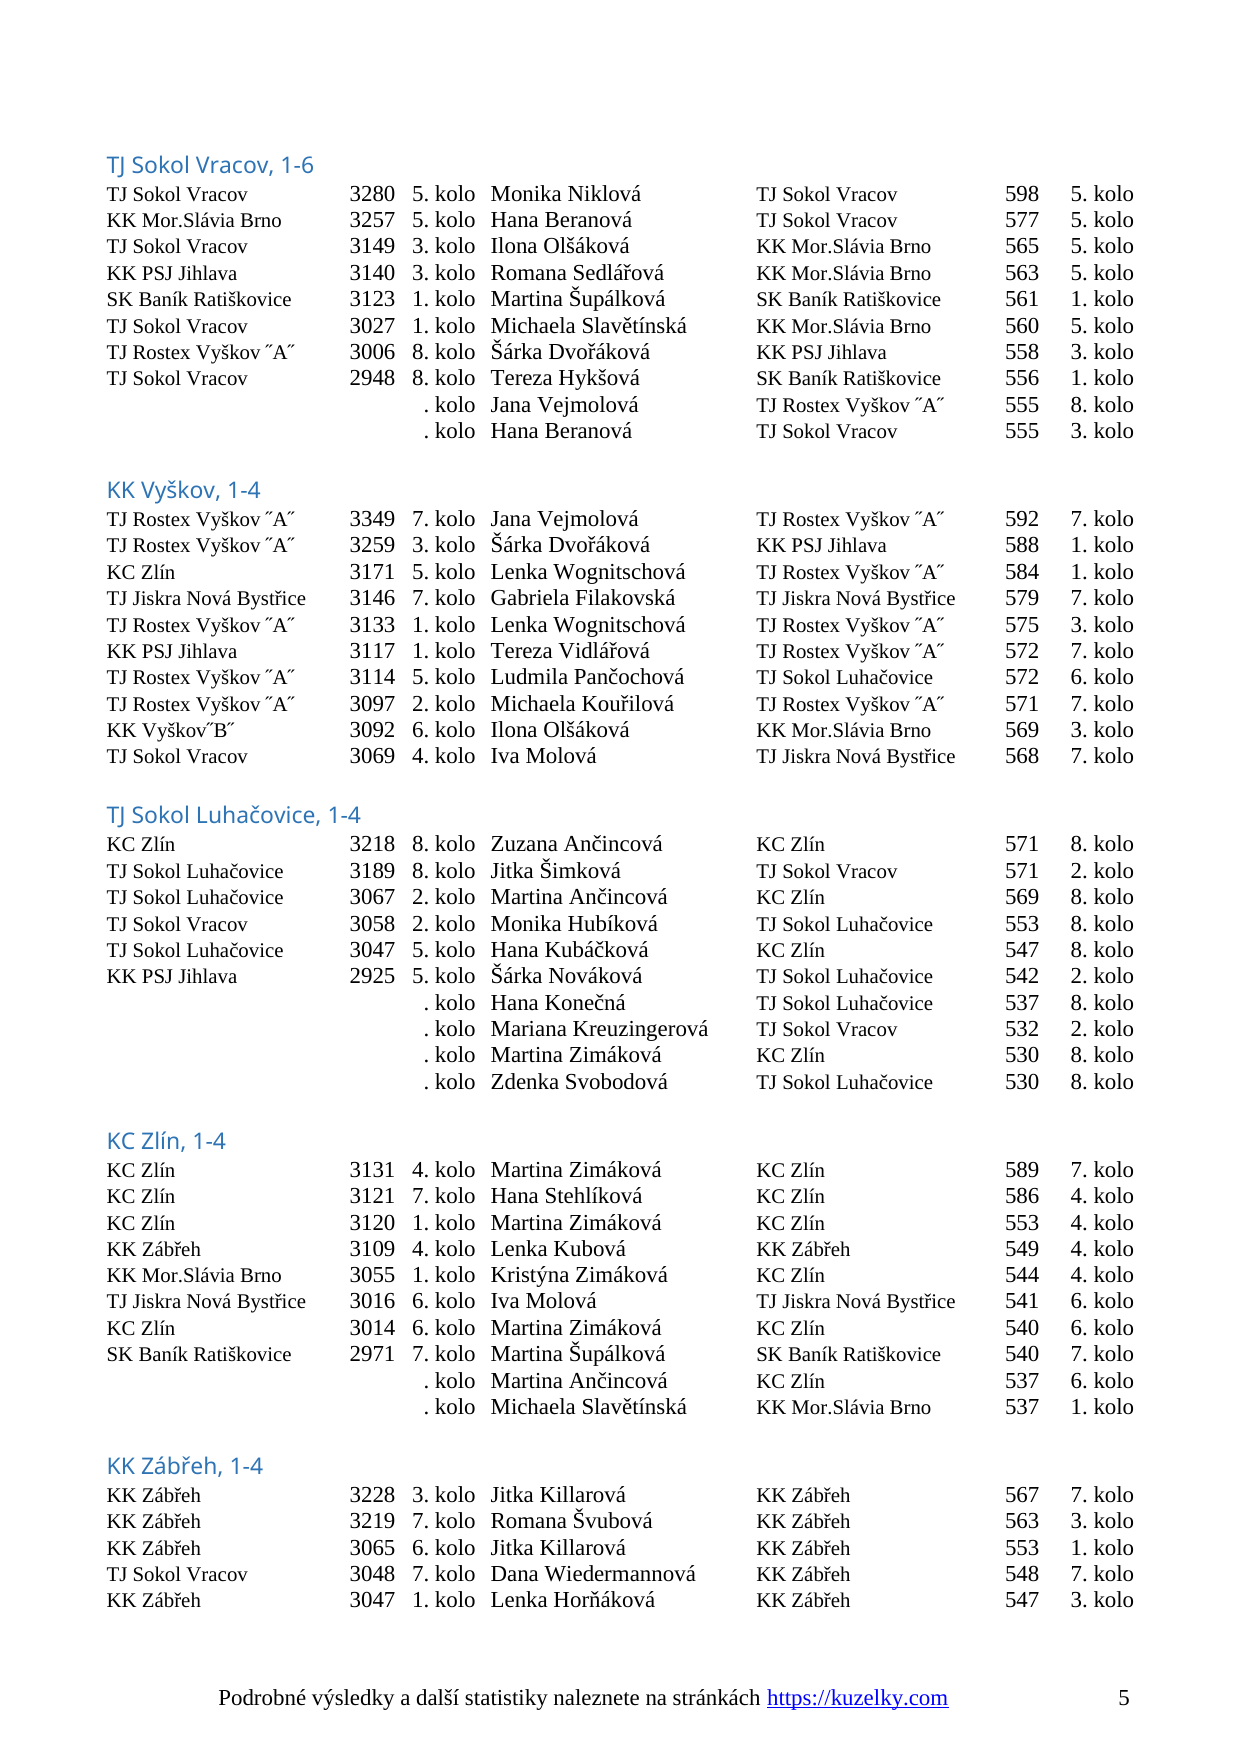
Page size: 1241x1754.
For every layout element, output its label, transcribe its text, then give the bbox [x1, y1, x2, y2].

text TJ Rostex Vyškov ˝A˝ 3114 5. kolo Ludmila Pančochová TJ Sokol Luhačovice 572 6. kolo [106, 663, 1134, 690]
text KK Zábřeh 3047 1. kolo Lenka Horňáková KK Zábřeh 547 3. kolo [106, 1587, 1134, 1613]
text TJ Rostex Vyškov ˝A˝ 3349 7. kolo Jana Vejmolová TJ Rostex Vyškov ˝A˝ 592 7. kolo [106, 505, 1134, 532]
text KK Zábřeh 3228 3. kolo Jitka Killarová KK Zábřeh 567 7. kolo [106, 1481, 1134, 1507]
text TJ Sokol Vracov 3149 3. kolo Ilona Olšáková KK Mor.Slávia Brno 565 5. kolo [106, 233, 1134, 259]
text TJ Sokol Vracov 3058 2. kolo Monika Hubíková TJ Sokol Luhačovice 553 8. kolo [106, 909, 1134, 936]
text KC Zlín 3120 1. kolo Martina Zimáková KC Zlín 553 4. kolo [106, 1208, 1134, 1235]
text SK Baník Ratiškovice 3123 1. kolo Martina Šupálková SK Baník Ratiškovice 561 1. kolo [106, 285, 1134, 312]
text KC Zlín 3218 8. kolo Zuzana Ančincová KC Zlín 571 8. kolo [106, 831, 1134, 857]
text KK Mor.Slávia Brno 3055 1. kolo Kristýna Zimáková KC Zlín 544 4. kolo [106, 1261, 1134, 1288]
text SK Baník Ratiškovice 2971 7. kolo Martina Šupálková SK Baník Ratiškovice 540 7. kolo [106, 1340, 1134, 1367]
text TJ Sokol Vracov 2948 8. kolo Tereza Hykšová SK Baník Ratiškovice 556 1. kolo [106, 364, 1134, 391]
text TJ Sokol Vracov 3069 4. kolo Iva Molová TJ Jiskra Nová Bystřice 568 7. kolo [106, 742, 1134, 769]
text TJ Sokol Luhačovice 3189 8. kolo Jitka Šimková TJ Sokol Vracov 571 2. kolo [106, 857, 1134, 883]
text KC Zlín 3171 5. kolo Lenka Wognitschová TJ Rostex Vyškov ˝A˝ 584 1. kolo [106, 558, 1134, 584]
text KK Zábřeh 3219 7. kolo Romana Švubová KK Zábřeh 563 3. kolo [106, 1507, 1134, 1534]
text KK Zábřeh 3065 6. kolo Jitka Killarová KK Zábřeh 553 1. kolo [106, 1534, 1134, 1560]
text KK PSJ Jihlava 3140 3. kolo Romana Sedlářová KK Mor.Slávia Brno 563 5. kolo [106, 259, 1134, 285]
text KK Zábřeh 3109 4. kolo Lenka Kubová KK Zábřeh 549 4. kolo [106, 1235, 1134, 1261]
subtitle KC Zlín, 1-4 [106, 1124, 1134, 1156]
text TJ Sokol Vracov 3048 7. kolo Dana Wiedermannová KK Zábřeh 548 7. kolo [106, 1560, 1134, 1587]
text TJ Sokol Luhačovice 3047 5. kolo Hana Kubáčková KC Zlín 547 8. kolo [106, 936, 1134, 962]
text TJ Rostex Vyškov ˝A˝ 3133 1. kolo Lenka Wognitschová TJ Rostex Vyškov ˝A˝ 575 3. kolo [106, 611, 1134, 637]
text KK PSJ Jihlava 2925 5. kolo Šárka Nováková TJ Sokol Luhačovice 542 2. kolo [106, 962, 1134, 989]
text . kolo Martina Zimáková KC Zlín 530 8. kolo [106, 1041, 1134, 1068]
subtitle TJ Sokol Luhačovice, 1-4 [106, 799, 1134, 831]
text TJ Rostex Vyškov ˝A˝ 3006 8. kolo Šárka Dvořáková KK PSJ Jihlava 558 3. kolo [106, 338, 1134, 364]
text TJ Jiskra Nová Bystřice 3146 7. kolo Gabriela Filakovská TJ Jiskra Nová Bystřice 579 7. kolo [106, 584, 1134, 611]
text TJ Rostex Vyškov ˝A˝ 3097 2. kolo Michaela Kouřilová TJ Rostex Vyškov ˝A˝ 571 7. kolo [106, 690, 1134, 716]
subtitle TJ Sokol Vracov, 1-6 [106, 149, 1134, 180]
text TJ Rostex Vyškov ˝A˝ 3259 3. kolo Šárka Dvořáková KK PSJ Jihlava 588 1. kolo [106, 532, 1134, 558]
text TJ Jiskra Nová Bystřice 3016 6. kolo Iva Molová TJ Jiskra Nová Bystřice 541 6. kolo [106, 1288, 1134, 1314]
text TJ Sokol Vracov 3027 1. kolo Michaela Slavětínská KK Mor.Slávia Brno 560 5. kolo [106, 312, 1134, 338]
text KC Zlín 3014 6. kolo Martina Zimáková KC Zlín 540 6. kolo [106, 1314, 1134, 1340]
text KK Vyškov˝B˝ 3092 6. kolo Ilona Olšáková KK Mor.Slávia Brno 569 3. kolo [106, 716, 1134, 742]
text KC Zlín 3131 4. kolo Martina Zimáková KC Zlín 589 7. kolo [106, 1156, 1134, 1182]
text . kolo Zdenka Svobodová TJ Sokol Luhačovice 530 8. kolo [106, 1068, 1134, 1094]
text . kolo Hana Konečná TJ Sokol Luhačovice 537 8. kolo [106, 989, 1134, 1015]
text KK PSJ Jihlava 3117 1. kolo Tereza Vidlářová TJ Rostex Vyškov ˝A˝ 572 7. kolo [106, 637, 1134, 663]
text TJ Sokol Luhačovice 3067 2. kolo Martina Ančincová KC Zlín 569 8. kolo [106, 883, 1134, 909]
text . kolo Jana Vejmolová TJ Rostex Vyškov ˝A˝ 555 8. kolo [106, 391, 1134, 417]
text . kolo Martina Ančincová KC Zlín 537 6. kolo [106, 1367, 1134, 1393]
text . kolo Hana Beranová TJ Sokol Vracov 555 3. kolo [106, 417, 1134, 443]
text TJ Sokol Vracov 3280 5. kolo Monika Niklová TJ Sokol Vracov 598 5. kolo [106, 180, 1134, 206]
subtitle KK Zábřeh, 1-4 [106, 1450, 1134, 1481]
subtitle KK Vyškov, 1-4 [106, 474, 1134, 505]
text . kolo Michaela Slavětínská KK Mor.Slávia Brno 537 1. kolo [106, 1393, 1134, 1419]
text KC Zlín 3121 7. kolo Hana Stehlíková KC Zlín 586 4. kolo [106, 1182, 1134, 1208]
text KK Mor.Slávia Brno 3257 5. kolo Hana Beranová TJ Sokol Vracov 577 5. kolo [106, 206, 1134, 233]
text . kolo Mariana Kreuzingerová TJ Sokol Vracov 532 2. kolo [106, 1015, 1134, 1041]
